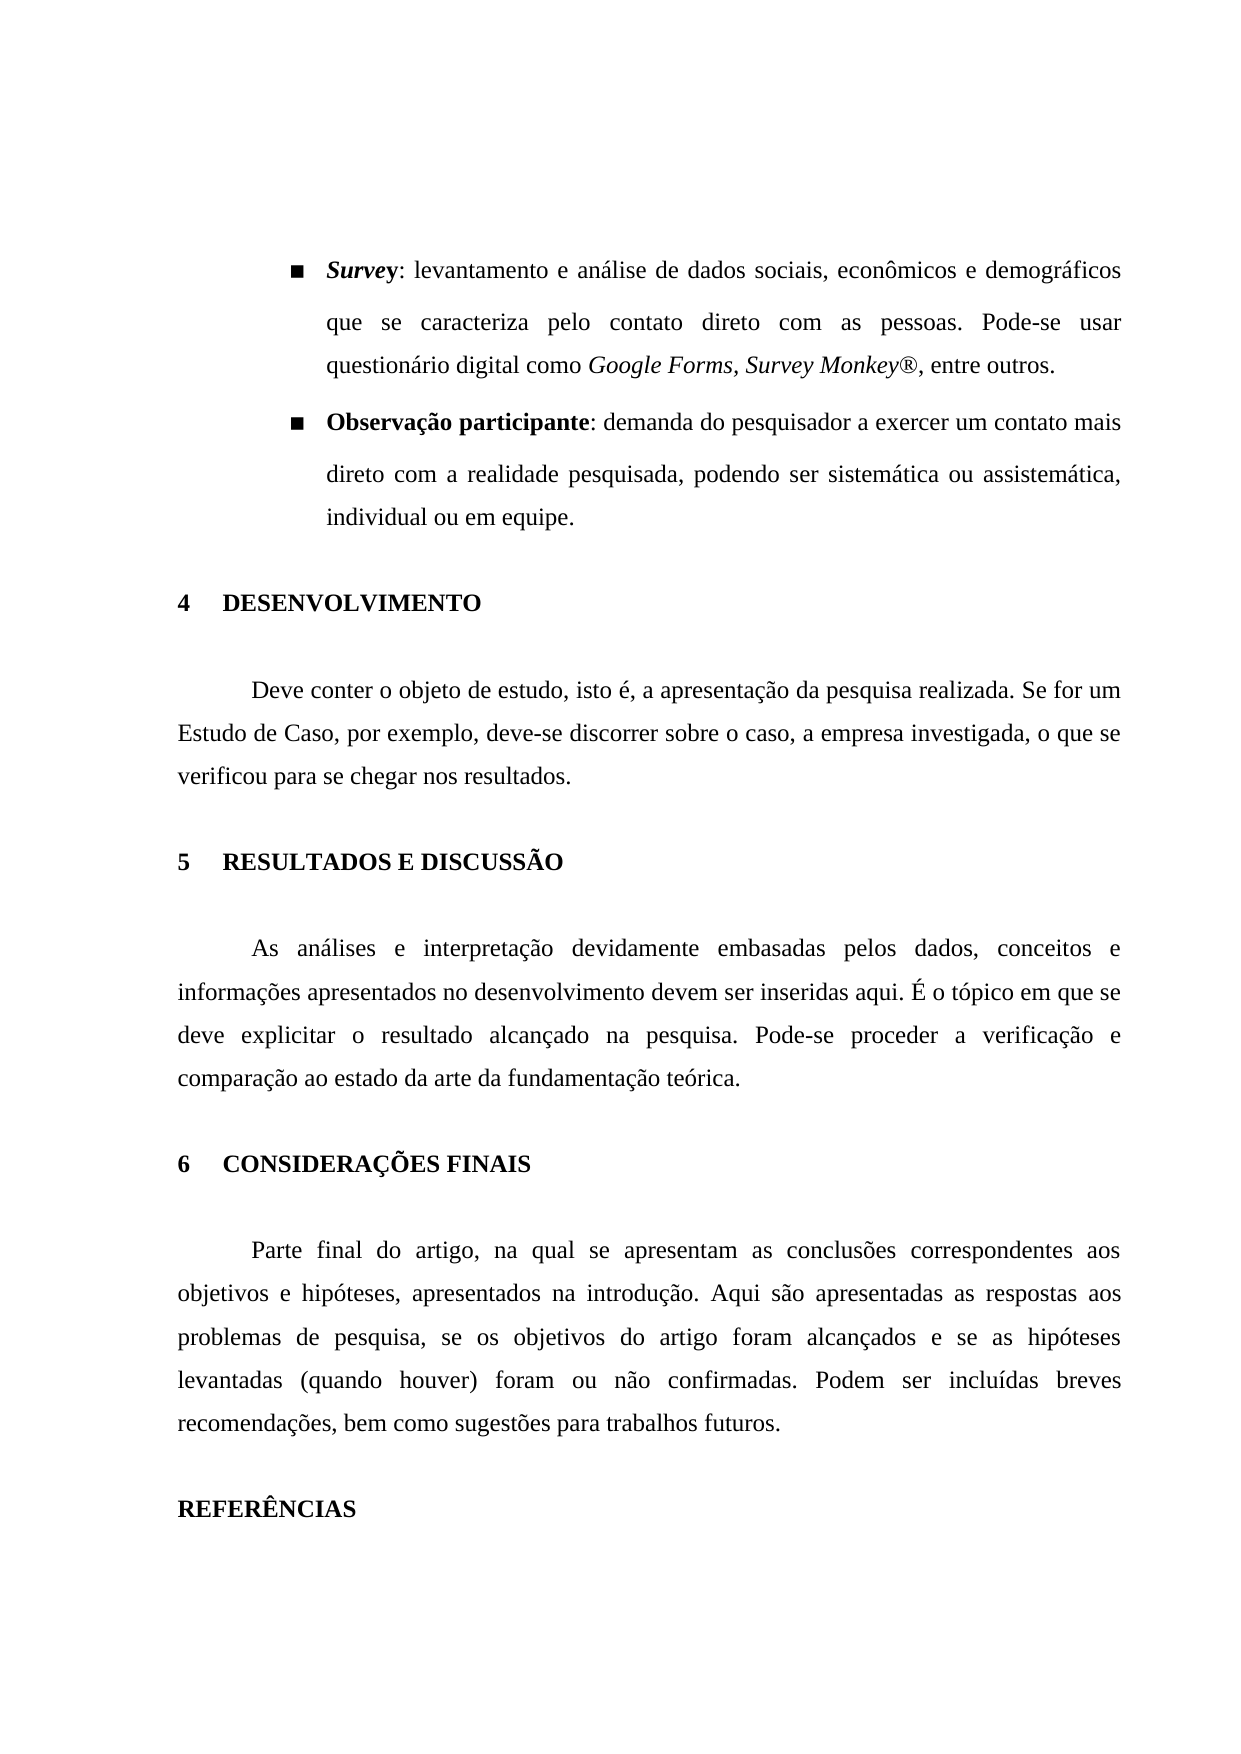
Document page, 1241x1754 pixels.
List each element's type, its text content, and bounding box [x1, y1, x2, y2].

text REFERÊNCIAS [177, 1494, 1122, 1523]
text As análises e interpretação devidamente embasadas pelos dados, conceitos e informações apresentados no desenvolvimento devem ser inseridas aqui. É o tópico em que se deve explicitar o resultado alcançado na pesquisa. Pode-se proceder a verificação e comparação ao estado da arte da fundamentação teórica. [177, 933, 1122, 1092]
subtitle DESENVOLVIMENTO [177, 588, 1122, 617]
list Observação participante: demanda do pesquisador a exercer um contato mais direto com a realidade pesquisada, podendo ser sistemática ou assistemática, individual ou em equipe. [288, 393, 1122, 531]
text Parte final do artigo, na qual se apresentam as conclusões correspondentes aos objetivos e hipóteses, apresentados na introdução. Aqui são apresentadas as respostas aos problemas de pesquisa, se os objetivos do artigo foram alcançados e se as hipóteses levantadas (quando houver) foram ou não confirmadas. Podem ser incluídas breves recomendações, bem como sugestões para trabalhos futuros. [177, 1235, 1122, 1437]
list Survey: levantamento e análise de dados sociais, econômicos e demográficos que se caracteriza pelo contato direto com as pessoas. Pode-se usar questionário digital como Google Forms, Survey Monkey®, entre outros. [288, 242, 1122, 379]
subtitle RESULTADOS E DISCUSSÃO [177, 847, 1122, 876]
subtitle CONSIDERAÇÕES FINAIS [177, 1149, 1122, 1178]
text Deve conter o objeto de estudo, isto é, a apresentação da pesquisa realizada. Se for um Estudo de Caso, por exemplo, deve-se discorrer sobre o caso, a empresa investigada, o que se verificou para se chegar nos resultados. [177, 675, 1122, 790]
